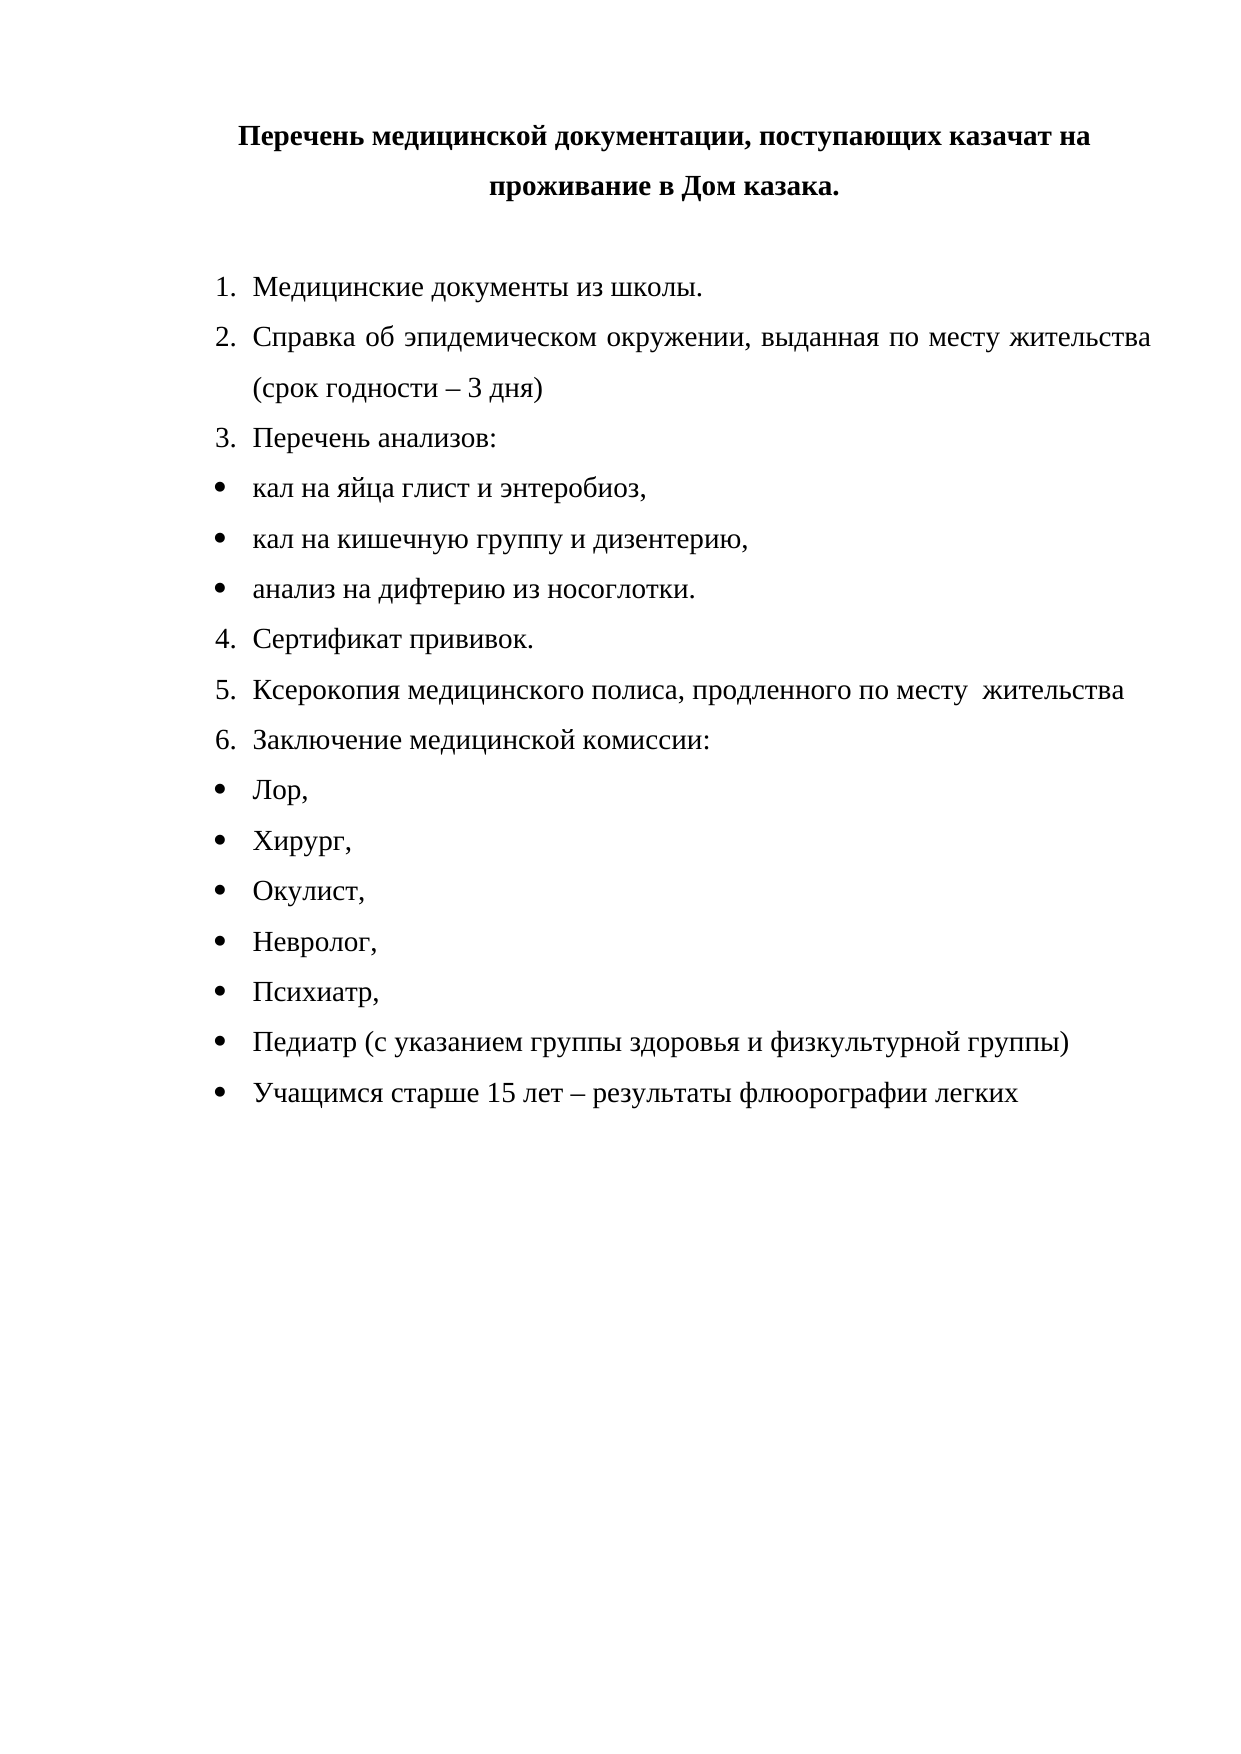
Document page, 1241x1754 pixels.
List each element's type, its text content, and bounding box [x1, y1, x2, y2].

list Справка об эпидемическом окружении, выданная по месту жительства (срок годности – 3 дня) [215, 319, 1152, 403]
list Хирург, [215, 823, 1152, 857]
list Медицинские документы из школы. [215, 269, 1152, 303]
list Невролог, [215, 924, 1152, 957]
list Лор, [215, 772, 1152, 806]
list кал на яйца глист и энтеробиоз, [215, 470, 1152, 504]
list Окулист, [215, 873, 1152, 907]
list Педиатр (с указанием группы здоровья и физкультурной группы) [215, 1024, 1152, 1058]
list Сертификат прививок. [215, 622, 1152, 655]
list Психиатр, [215, 974, 1152, 1008]
text Перечень медицинской документации, поступающих казачат на проживание в Дом казака. [177, 118, 1152, 202]
list Учащимся старше 15 лет – результаты флюорографии легких [215, 1075, 1152, 1109]
list Перечень анализов: [215, 420, 1152, 453]
list Ксерокопия медицинского полиса, продленного по месту жительства [215, 672, 1152, 705]
list Заключение медицинской комиссии: [215, 722, 1152, 756]
list анализ на дифтерию из носоглотки. [215, 571, 1152, 605]
list кал на кишечную группу и дизентерию, [215, 521, 1152, 554]
